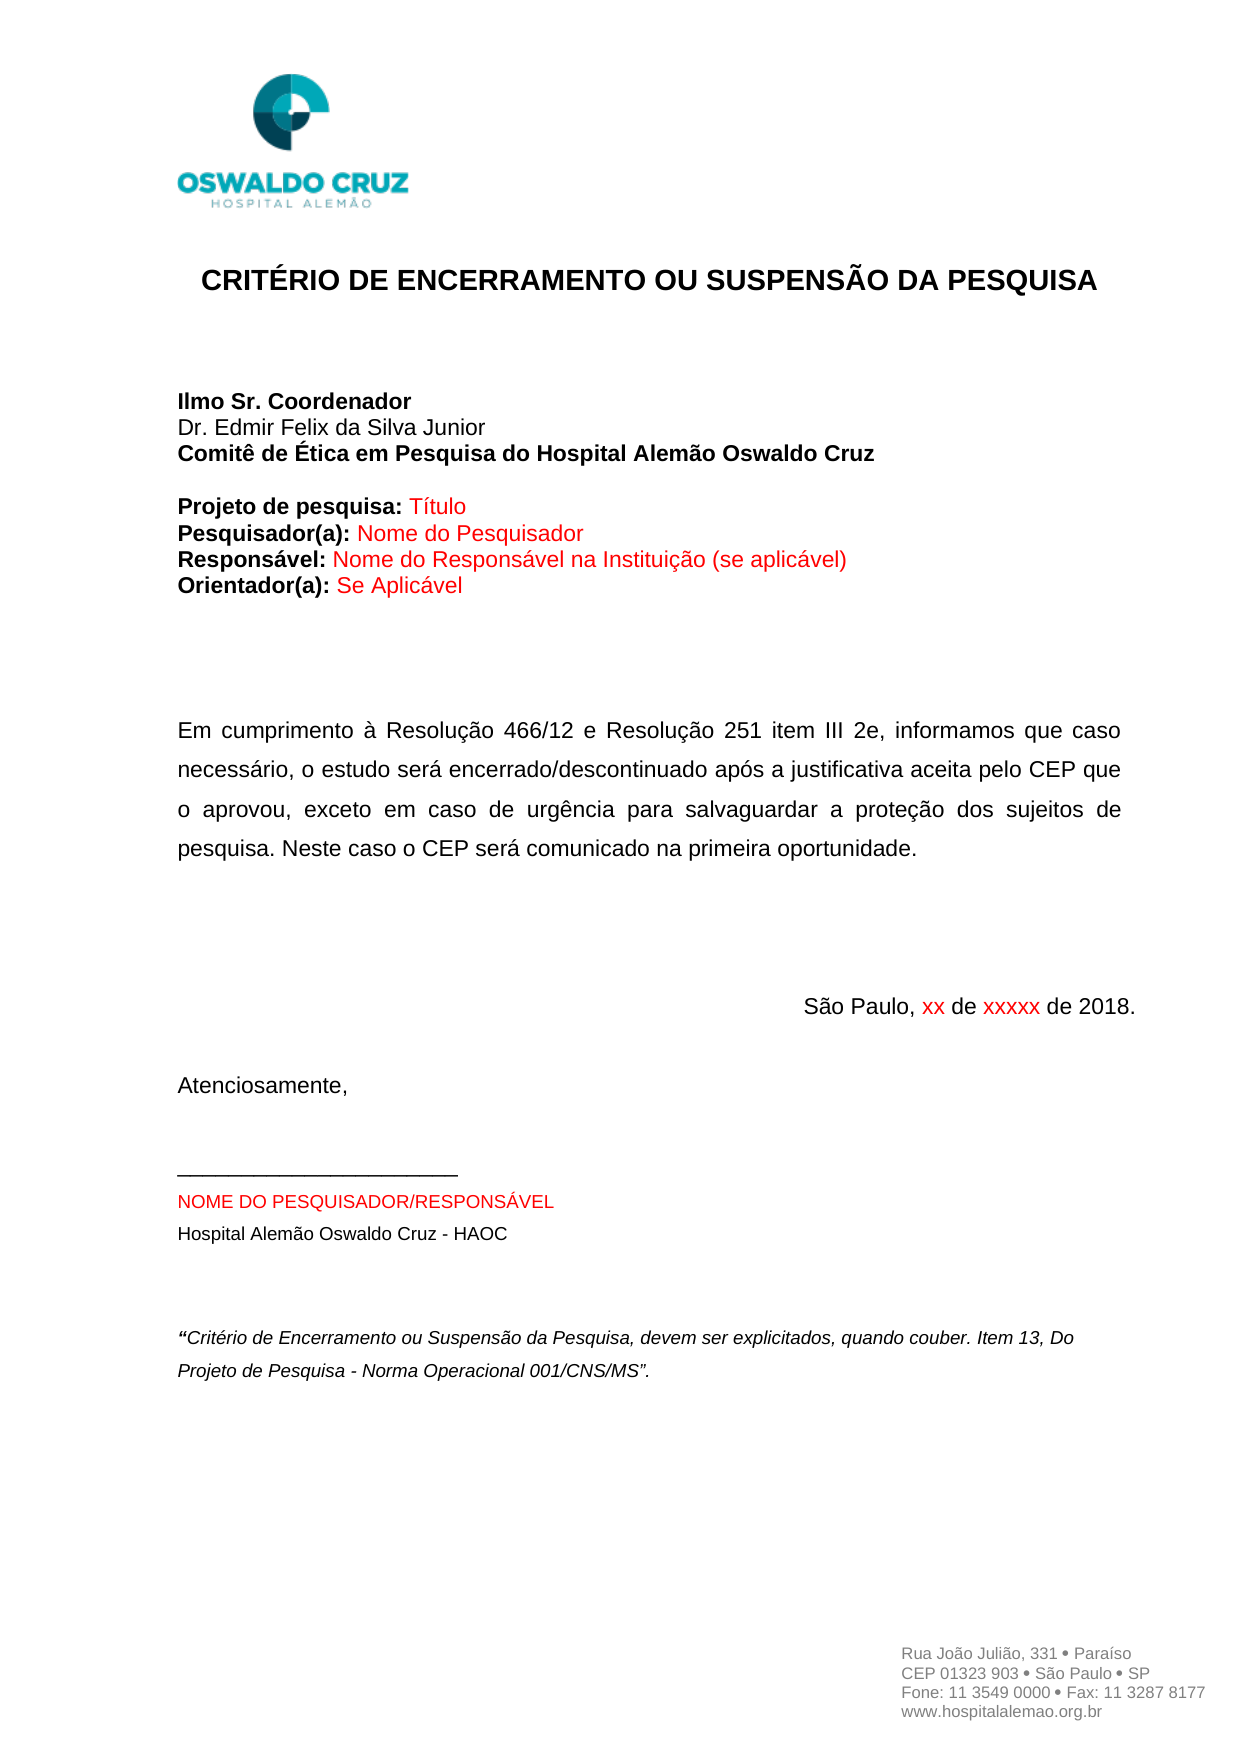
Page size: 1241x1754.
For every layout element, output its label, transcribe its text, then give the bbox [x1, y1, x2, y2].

text Hospital Alemão Oswaldo Cruz - HAOC [177, 1223, 1136, 1244]
text Em cumprimento à Resolução 466/12 e Resolução 251 item III 2e, informamos que caso necessário, o estudo será encerrado/descontinuado após a justificativa aceita pelo CEP que o aprovou, exceto em caso de urgência para salvaguardar a proteção dos sujeitos de pesquisa. Neste caso o CEP será comunicado na primeira oportunidade. [177, 717, 1122, 862]
text Responsável: Nome do Responsável na Instituição (se aplicável) [177, 546, 1136, 572]
text São Paulo, xx de xxxxx de 2018. [118, 993, 1136, 1020]
text Dr. Edmir Felix da Silva Junior [177, 414, 1136, 440]
text Ilmo Sr. Coordenador [177, 388, 1136, 414]
text Atenciosamente, [177, 1072, 1108, 1099]
text Projeto de pesquisa: Título [177, 493, 1122, 519]
text Orientador(a): Se Aplicável [177, 572, 1122, 598]
text CRITÉRIO DE ENCERRAMENTO OU SUSPENSÃO DA PESQUISA [177, 263, 1122, 297]
picture [177, 73, 409, 209]
text “Critério de Encerramento ou Suspensão da Pesquisa, devem ser explicitados, quando couber. Item 13, Do Projeto de Pesquisa - Norma Operacional 001/CNS/MS”. [177, 1327, 1122, 1381]
text Comitê de Ética em Pesquisa do Hospital Alemão Oswaldo Cruz [177, 440, 1136, 467]
text Pesquisador(a): Nome do Pesquisador [177, 519, 1136, 546]
text ______________________ [177, 1151, 1108, 1178]
text NOME DO PESQUISADOR/RESPONSÁVEL [177, 1191, 1136, 1212]
